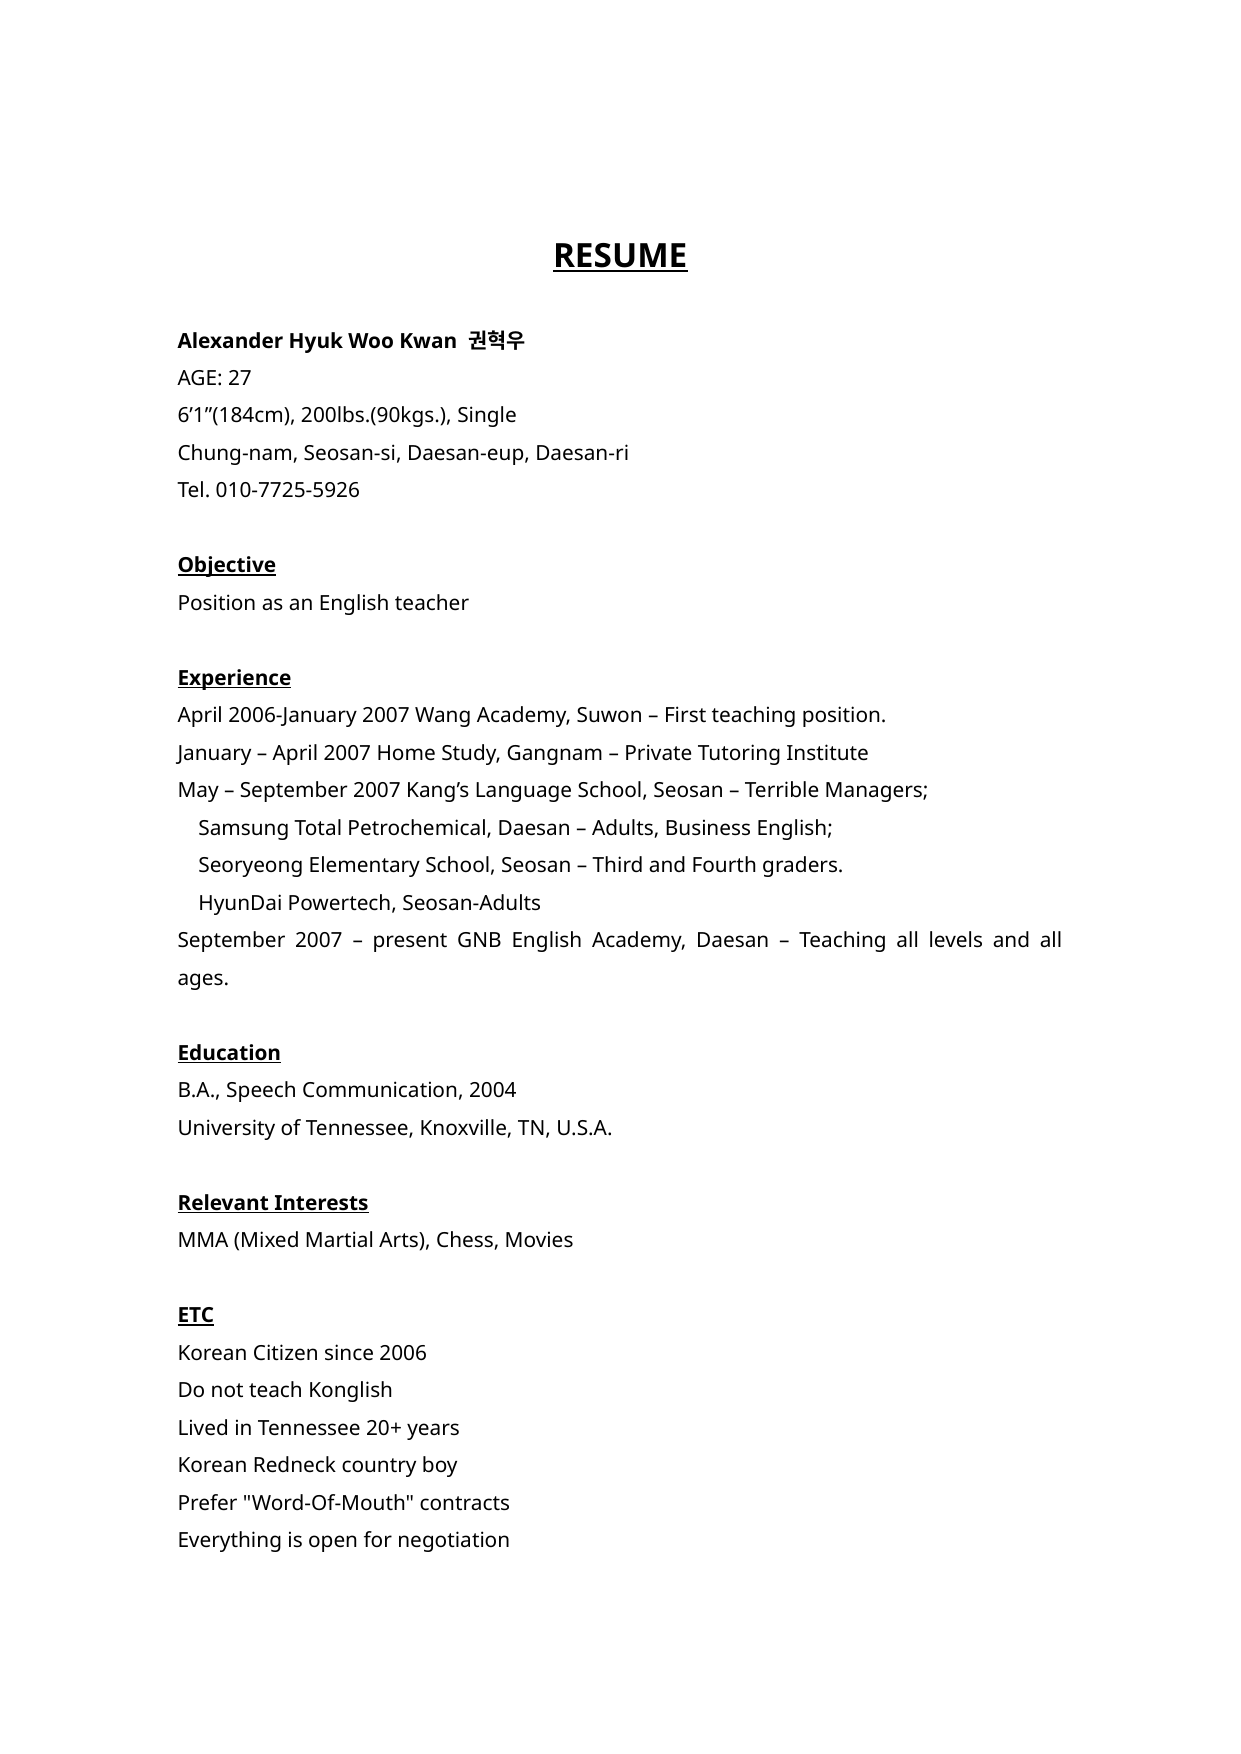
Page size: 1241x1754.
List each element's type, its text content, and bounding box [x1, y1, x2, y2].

text AGE: 27 [177, 358, 1063, 396]
text MMA (Mixed Martial Arts), Chess, Movies [177, 1221, 1063, 1258]
text Relevant Interests [177, 1183, 1063, 1221]
text Education [177, 1033, 1063, 1071]
text University of Tennessee, Knoxville, TN, U.S.A. [177, 1108, 1063, 1146]
text January – April 2007 Home Study, Gangnam – Private Tutoring Institute [177, 733, 1063, 771]
text Korean Citizen since 2006 [177, 1333, 1063, 1371]
text Position as an English teacher [177, 583, 1063, 621]
text Samsung Total Petrochemical, Daesan – Adults, Business English; [177, 808, 1063, 846]
text Chung-nam, Seosan-si, Daesan-eup, Daesan-ri [177, 433, 1063, 471]
text May – September 2007 Kang’s , Seosan – Terrible Managers; [177, 771, 1063, 808]
text Tel. 010-7725-5926 [177, 471, 1063, 508]
text Do not teach Konglish Lived in Tennessee 20+ years Korean Redneck country boy [177, 1371, 1063, 1483]
text Prefer "Word-Of-Mouth" contracts Everything is open for negotiation [177, 1483, 1063, 1558]
text Experience [177, 658, 1063, 696]
text Objective [177, 546, 1063, 583]
text Alexander Hyuk Woo Kwan 권혁우 [177, 321, 1063, 358]
text April 2006-January 2007 Wang Academy, Suwon – First teaching position. [177, 696, 1063, 733]
text ETC [177, 1296, 1063, 1333]
text September 2007 – present , Daesan – Teaching all levels and all ages. [177, 921, 1063, 996]
text 6’1”(184cm), 200lbs.(90kgs.), Single [177, 396, 1063, 433]
text B.A., Speech Communication, 2004 [177, 1071, 1063, 1108]
text Seoryeong Elementary School, Seosan – Third and Fourth graders. [177, 846, 1063, 883]
text RESUME [177, 217, 1063, 292]
text HyunDai Powertech, Seosan-Adults [177, 883, 1063, 921]
